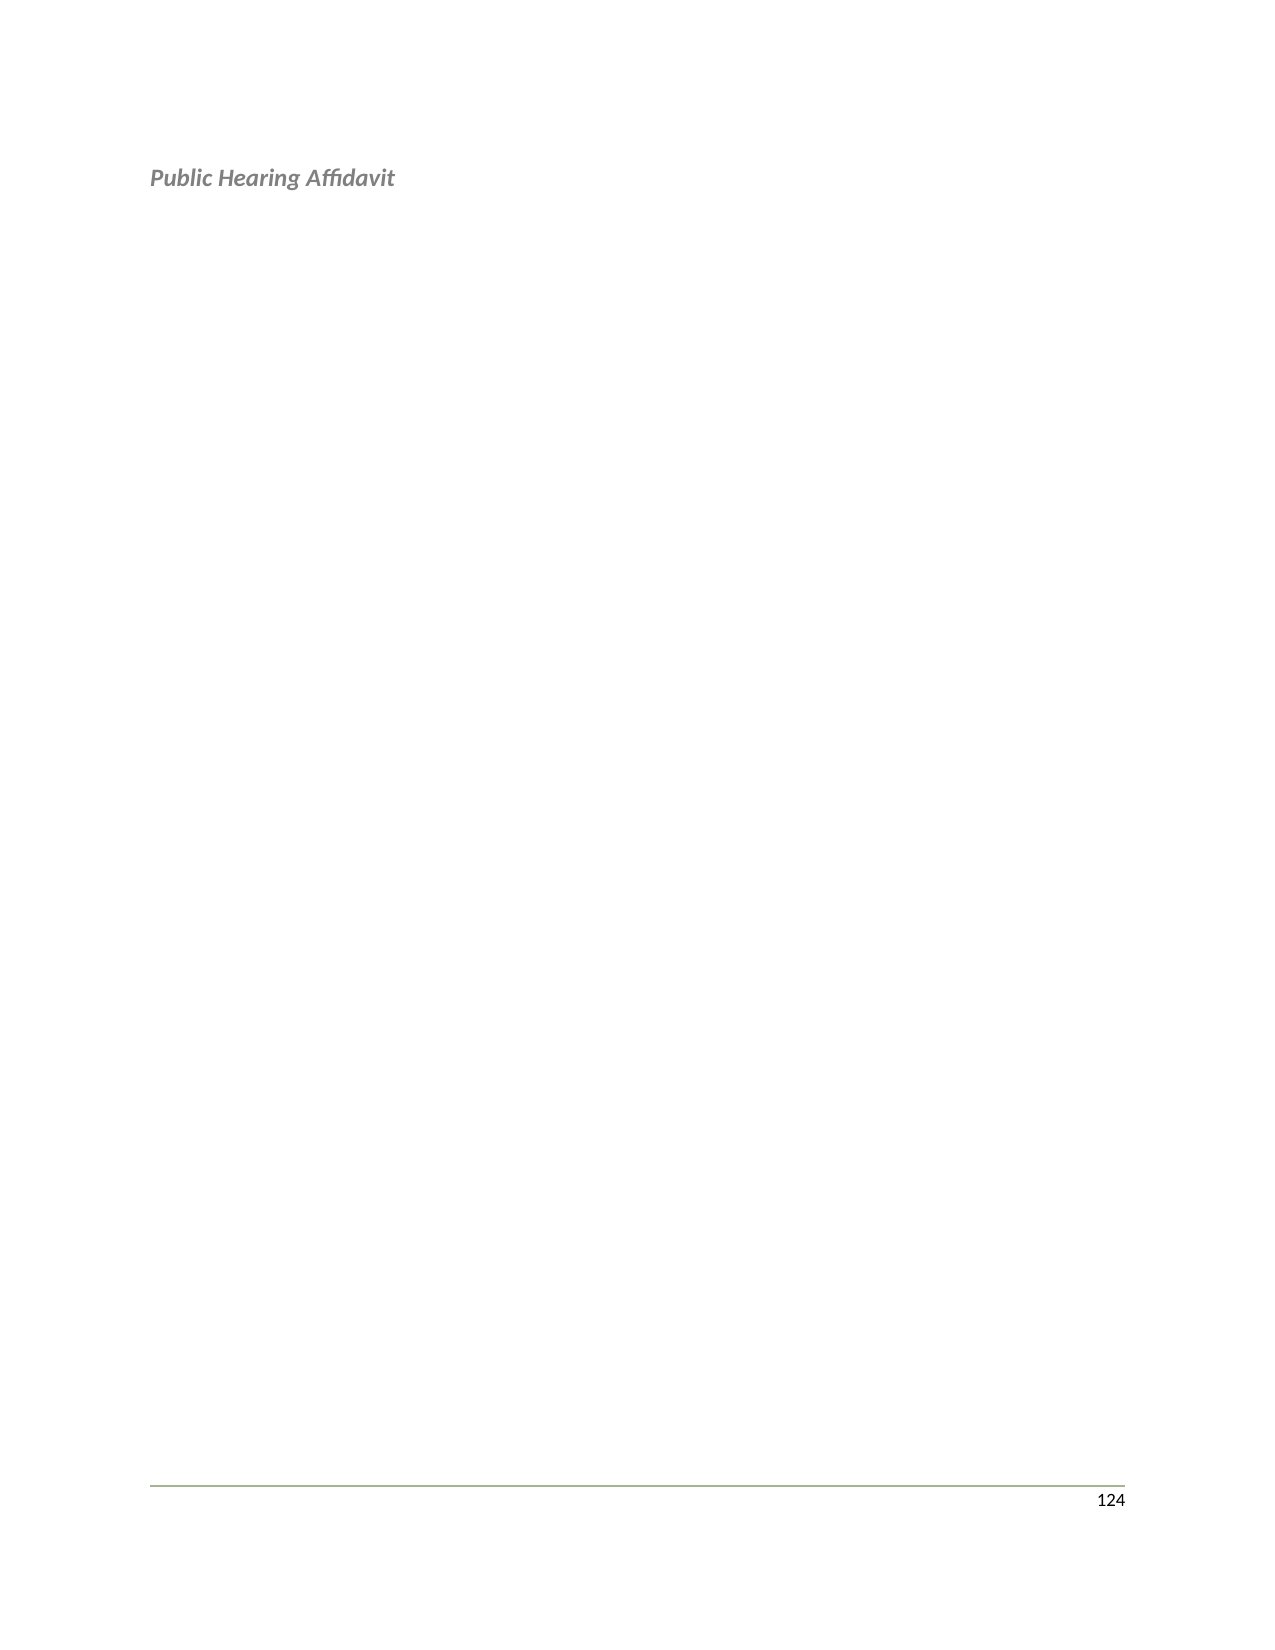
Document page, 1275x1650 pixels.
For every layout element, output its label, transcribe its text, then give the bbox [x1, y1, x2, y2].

subtitle Public Hearing Affidavit [150, 162, 1125, 193]
